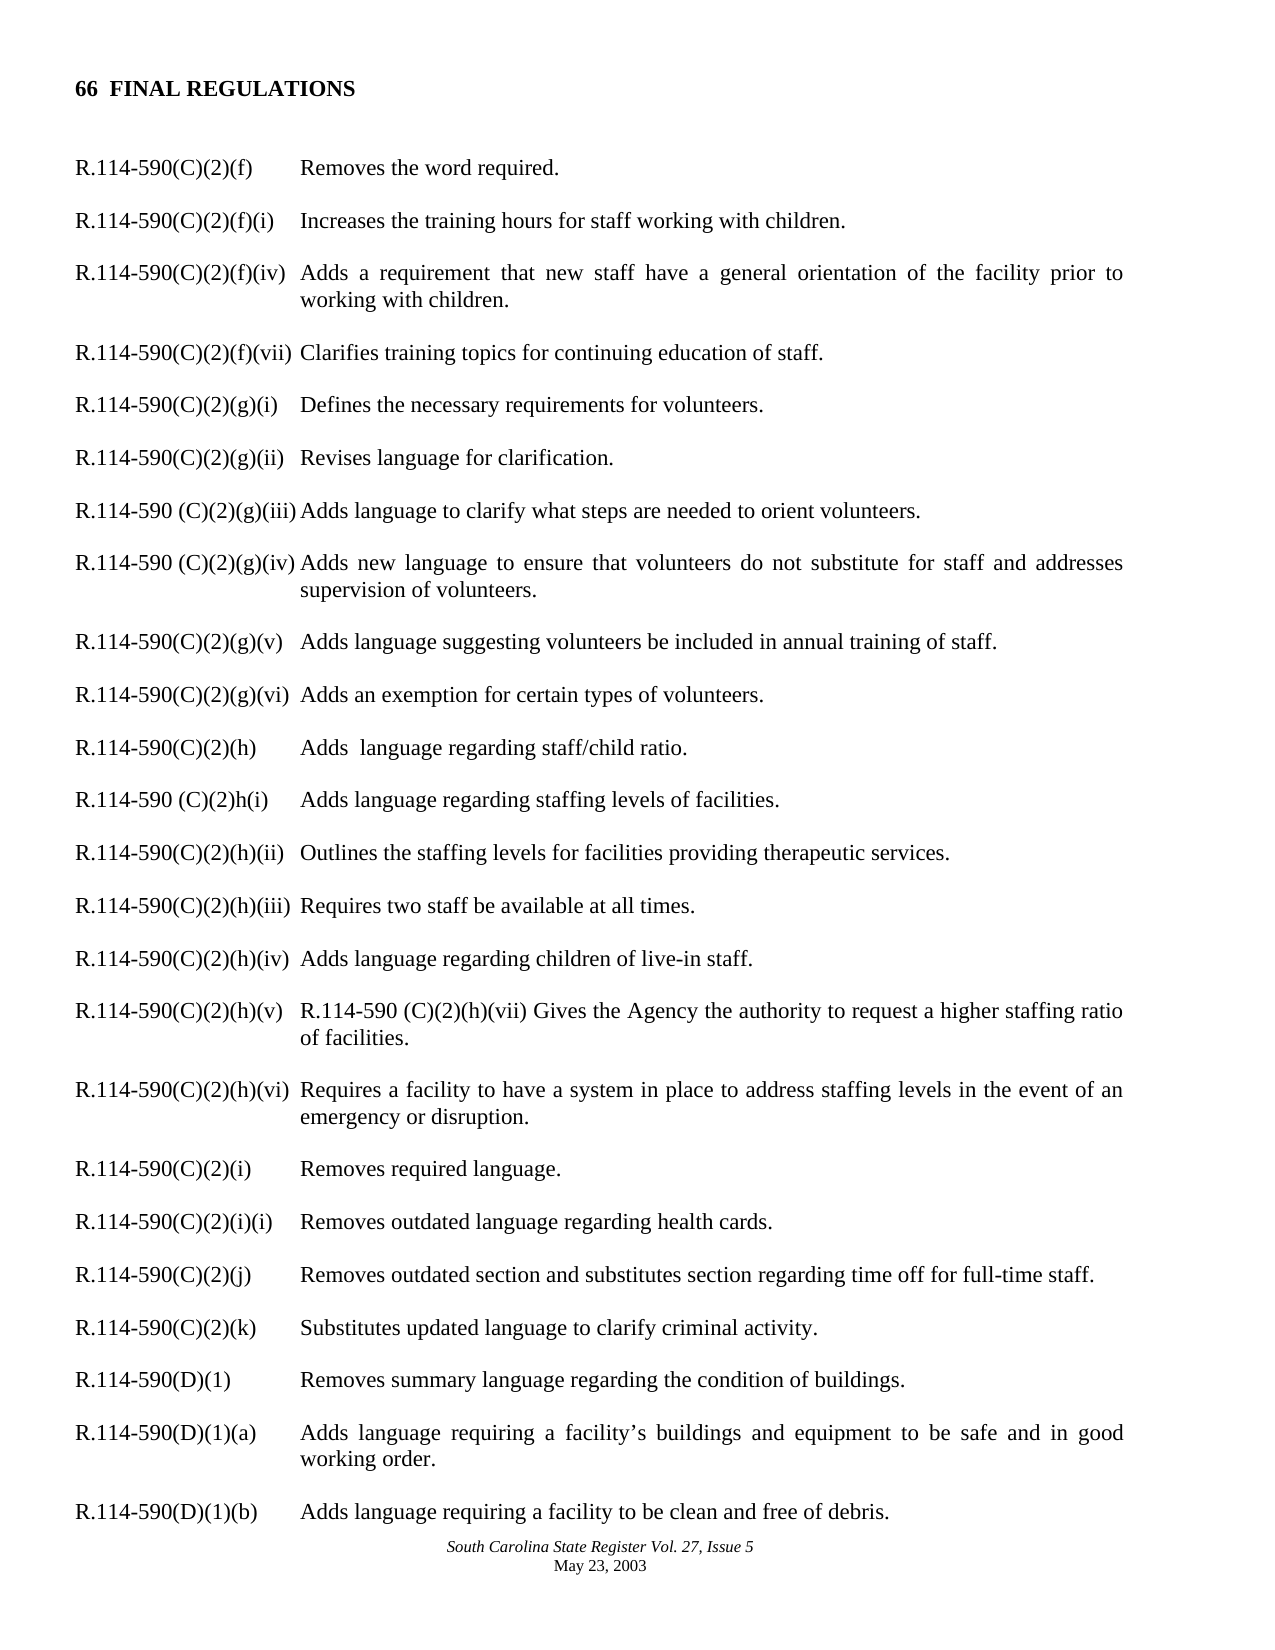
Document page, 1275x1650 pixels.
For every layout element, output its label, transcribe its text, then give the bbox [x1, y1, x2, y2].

text R.114-590(C)(2)(h)(iii) Requires two staff be available at all times. [75, 892, 1125, 918]
text R.114-590(C)(2)(f) Removes the word required. [75, 154, 1125, 180]
text R.114-590(D)(1) Removes summary language regarding the condition of buildings. [75, 1366, 1125, 1393]
text R.114-590(C)(2)(f)(vii) Clarifies training topics for continuing education of staff. [75, 338, 1125, 365]
text R.114-590 (C)(2)(g)(iii) Adds language to clarify what steps are needed to orient volunteers. [75, 497, 1125, 523]
text R.114-590(C)(2)(g)(vi) Adds an exemption for certain types of volunteers. [75, 681, 1125, 707]
text R.114-590(D)(1)(b) Adds language requiring a facility to be clean and free of debris. [75, 1498, 1125, 1524]
text R.114-590(C)(2)(h)(v) R.114-590 (C)(2)(h)(vii) Gives the Agency the authority to request a higher staffing ratio of facilities. [75, 997, 1125, 1050]
text R.114-590(C)(2)(h)(iv) Adds language regarding children of live-in staff. [75, 945, 1125, 971]
text R.114-590(C)(2)(h)(ii) Outlines the staffing levels for facilities providing therapeutic services. [75, 839, 1125, 866]
text R.114-590(D)(1)(a) Adds language requiring a facility’s buildings and equipment to be safe and in good working order. [75, 1419, 1125, 1472]
text R.114-590(C)(2)(k) Substitutes updated language to clarify criminal activity. [75, 1314, 1125, 1340]
text R.114-590(C)(2)(g)(ii) Revises language for clarification. [75, 444, 1125, 470]
text R.114-590(C)(2)(f)(iv) Adds a requirement that new staff have a general orientation of the facility prior to working with children. [75, 259, 1125, 312]
text R.114-590 (C)(2)h(i) Adds language regarding staffing levels of facilities. [75, 787, 1125, 813]
text R.114-590(C)(2)(i) Removes required language. [75, 1156, 1125, 1182]
text R.114-590(C)(2)(h)(vi) Requires a facility to have a system in place to address staffing levels in the event of an emergency or disruption. [75, 1076, 1125, 1129]
text R.114-590(C)(2)(g)(v) Adds language suggesting volunteers be included in annual training of staff. [75, 628, 1125, 655]
text R.114-590(C)(2)(j) Removes outdated section and substitutes section regarding time off for full-time staff. [75, 1261, 1125, 1287]
text R.114-590 (C)(2)(g)(iv) Adds new language to ensure that volunteers do not substitute for staff and addresses supervision of volunteers. [75, 549, 1125, 602]
text R.114-590(C)(2)(g)(i) Defines the necessary requirements for volunteers. [75, 391, 1125, 418]
text R.114-590(C)(2)(h) Adds language regarding staff/child ratio. [75, 734, 1125, 760]
text R.114-590(C)(2)(i)(i) Removes outdated language regarding health cards. [75, 1208, 1125, 1234]
text R.114-590(C)(2)(f)(i) Increases the training hours for staff working with children. [75, 207, 1125, 233]
